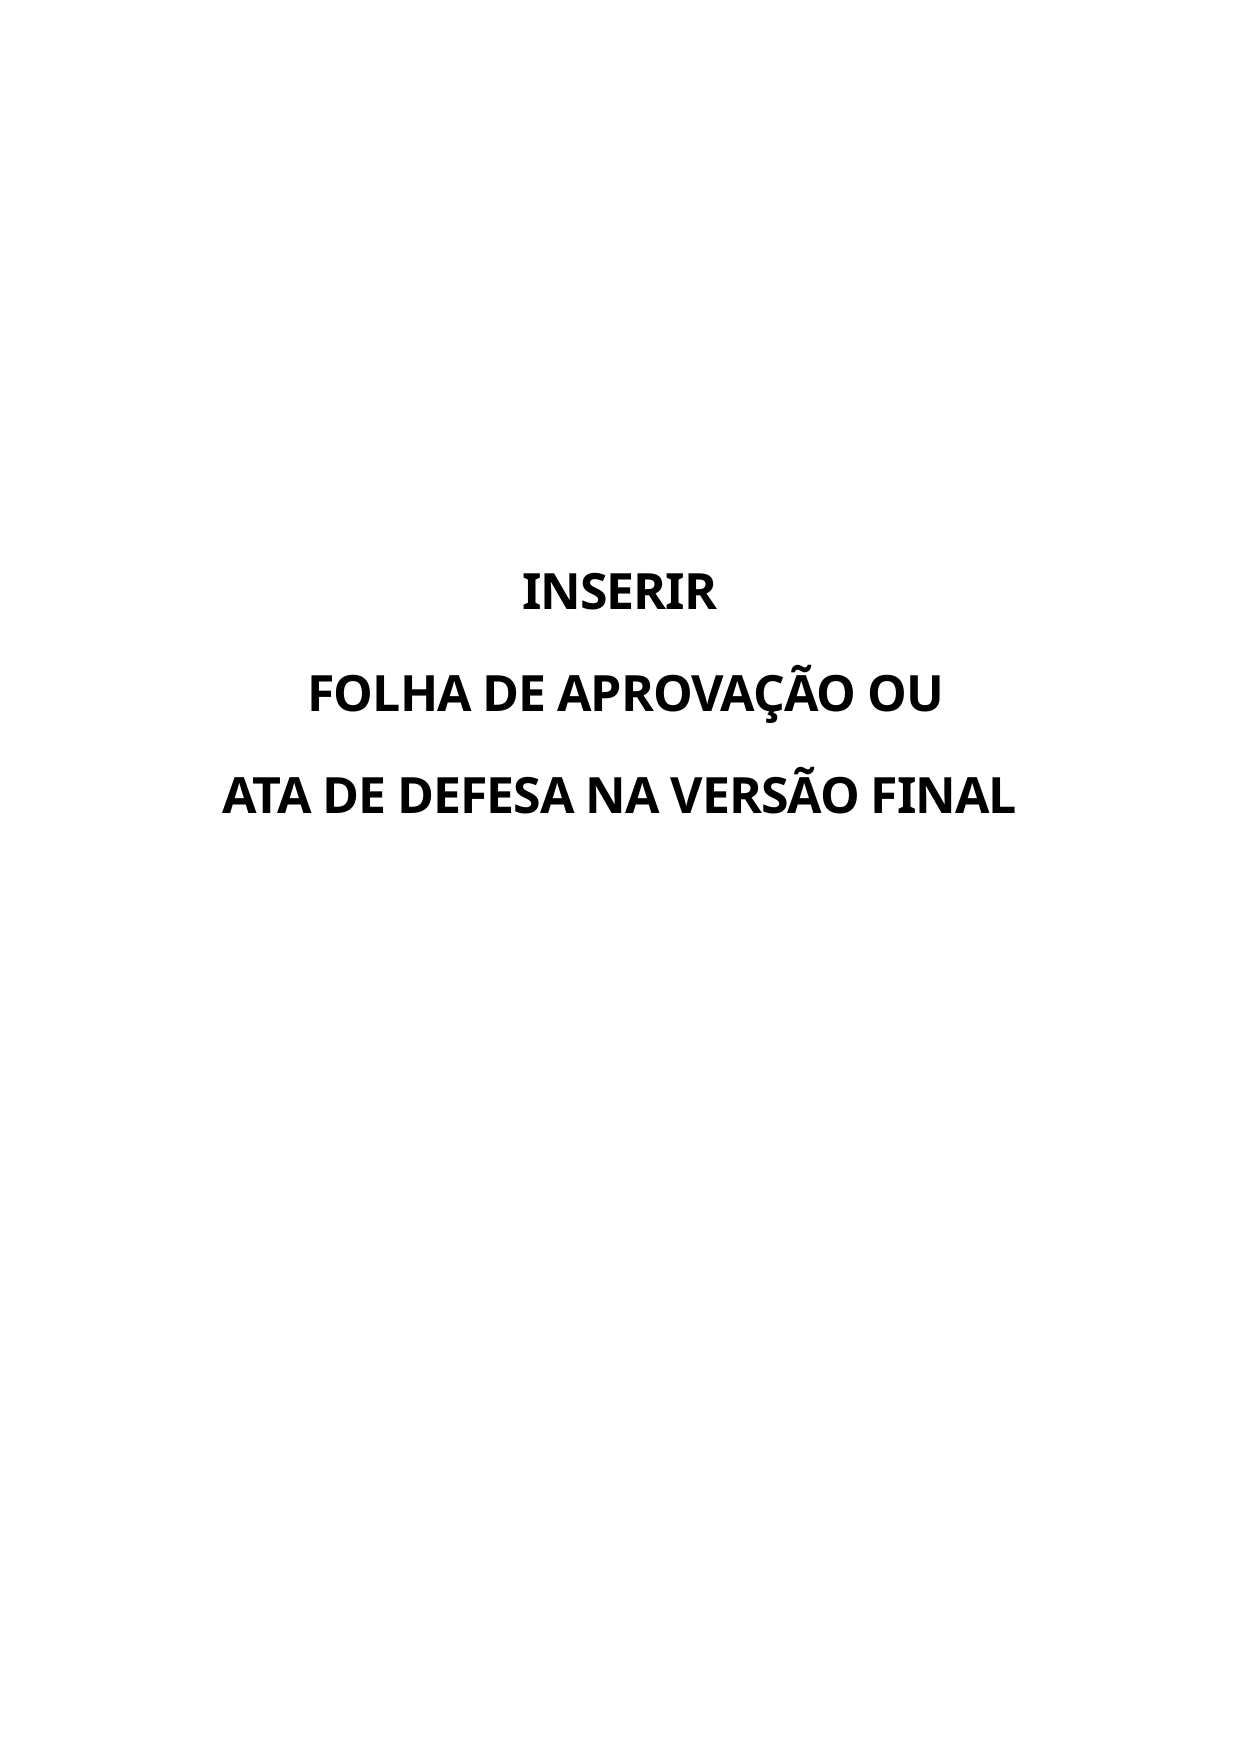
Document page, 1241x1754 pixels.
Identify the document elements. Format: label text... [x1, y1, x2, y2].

title INSERIR [0, 556, 1240, 624]
title ATA DE DEFESA NA VERSÃO FINAL [0, 760, 1240, 828]
title FOLHA DE APROVAÇÃO OU [0, 658, 1240, 726]
